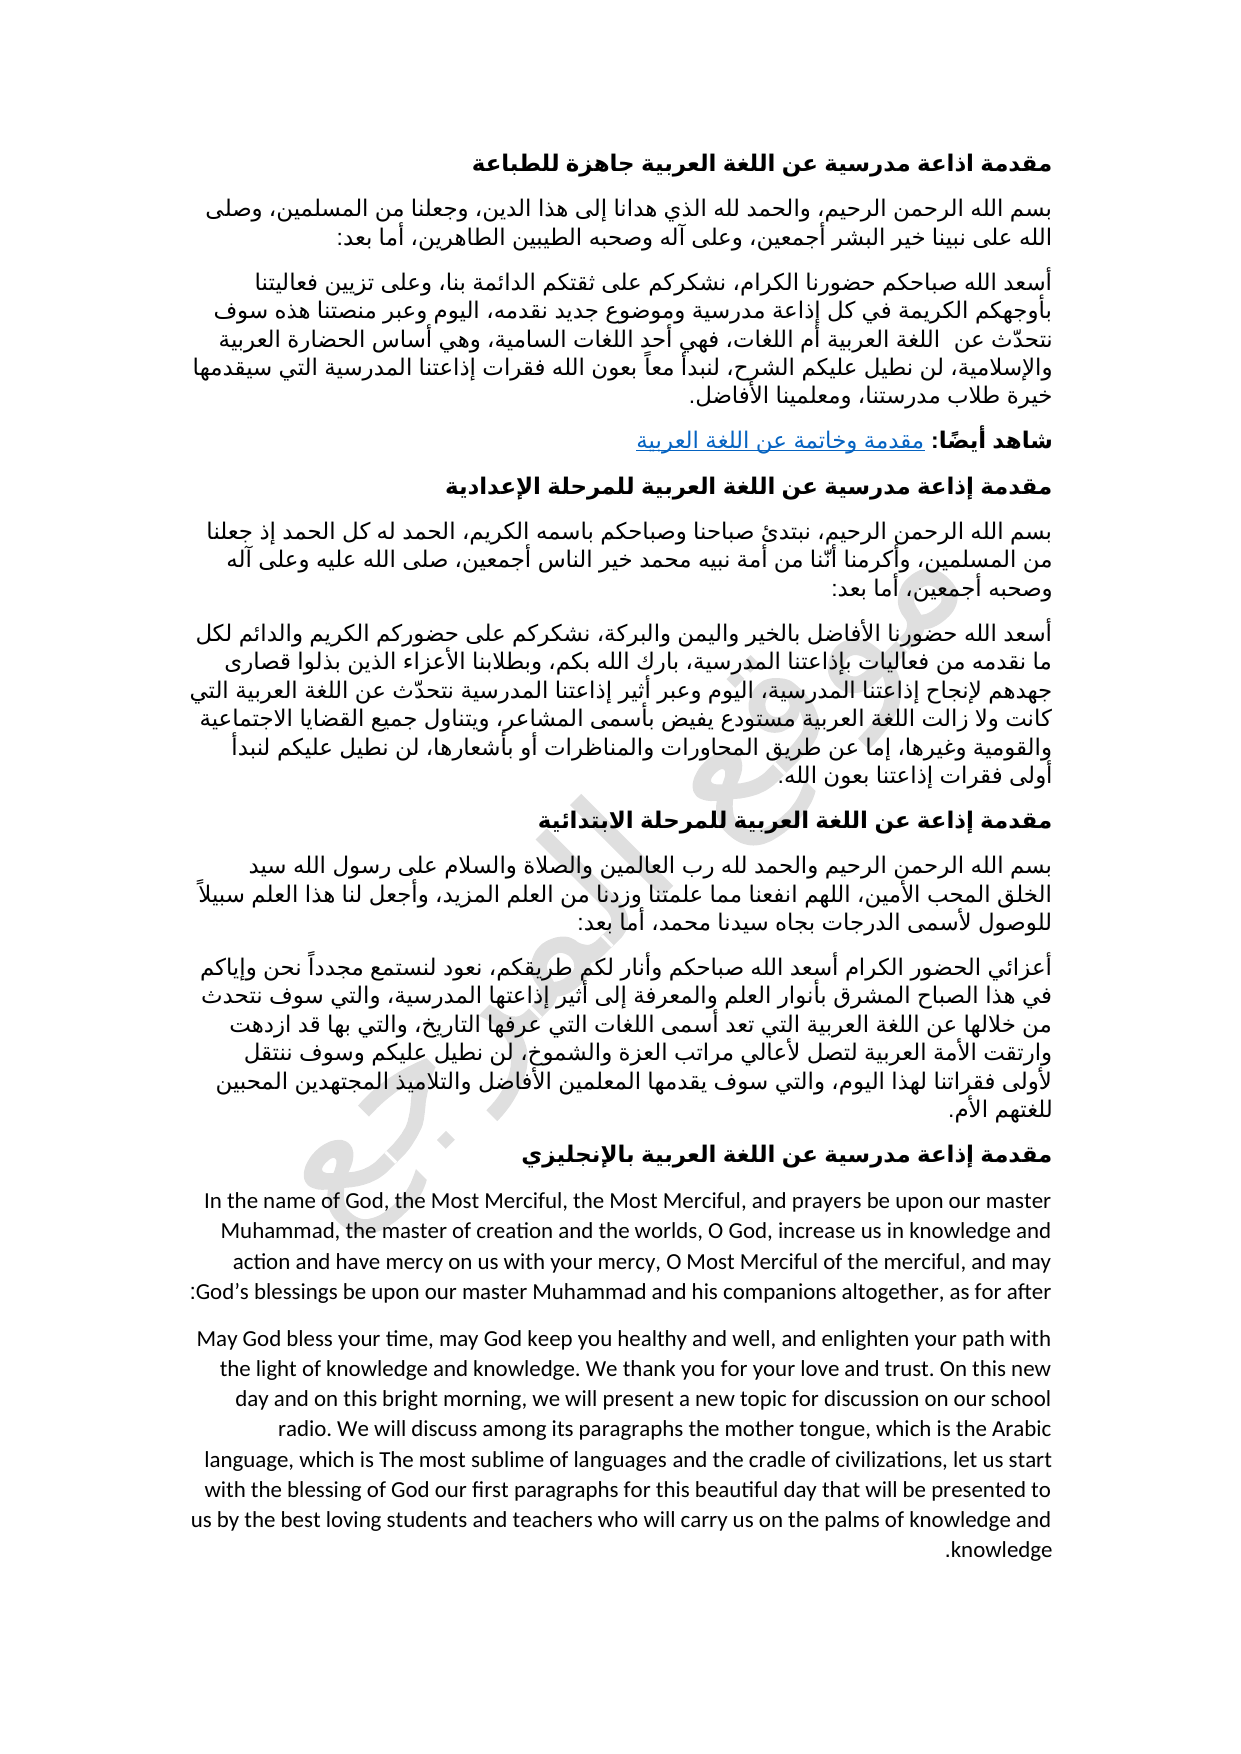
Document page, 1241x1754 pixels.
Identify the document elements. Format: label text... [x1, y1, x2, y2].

text May God bless your time, may God keep you healthy and well, and enlighten your path with the light of knowledge and knowledge. We thank you for your love and trust. On this new day and on this bright morning, we will present a new topic for discussion on our school radio. We will discuss among its paragraphs the mother tongue, which is the Arabic language, which is The most sublime of languages ​​and the cradle of civilizations, let us start with the blessing of God our first paragraphs for this beautiful day that will be presented to us by the best loving students and teachers who will carry us on the palms of knowledge and knowledge. [187, 1324, 1053, 1563]
text مقدمة إذاعة مدرسية عن اللغة العربية بالإنجليزي [187, 1141, 1053, 1168]
text In the name of God, the Most Merciful, the Most Merciful, and prayers be upon our master Muhammad, the master of creation and the worlds, O God, increase us in knowledge and action and have mercy on us with your mercy, O Most Merciful of the merciful, and may God’s blessings be upon our master Muhammad and his companions altogether, as for after: [187, 1186, 1053, 1305]
text مقدمة إذاعة عن اللغة العربية للمرحلة الابتدائية [187, 807, 1053, 833]
text مقدمة اذاعة مدرسية عن اللغة العربية جاهزة للطباعة [187, 150, 1053, 176]
text أسعد الله حضورنا الأفاضل بالخير واليمن والبركة، نشكركم على حضوركم الكريم والدائم لكل ما نقدمه من فعاليات بإذاعتنا المدرسية، بارك الله بكم، وبطلابنا الأعزاء الذين بذلوا قصارى جهدهم لإنجاح إذاعتنا المدرسية، اليوم وعبر أثير إذاعتنا المدرسية نتحدّث عن اللغة العربية التي كانت ولا زالت اللغة العربية مستودع يفيض بأسمى المشاعر، ويتناول جميع القضايا الاجتماعية والقومية وغيرها، إما عن طريق المحاورات والمناظرات أو بأشعارها، لن نطيل عليكم لنبدأ أولى فقرات إذاعتنا بعون الله. [187, 620, 1053, 788]
text أعزائي الحضور الكرام أسعد الله صباحكم وأنار لكم طريقكم، نعود لنستمع مجدداً نحن وإياكم في هذا الصباح المشرق بأنوار العلم والمعرفة إلى أثير إذاعتها المدرسية، والتي سوف نتحدث من خلالها عن اللغة العربية التي تعد أسمى اللغات التي عرفها التاريخ، والتي بها قد ازدهت وارتقت الأمة العربية لتصل لأعالي مراتب العزة والشموخ، لن نطيل عليكم وسوف ننتقل لأولى فقراتنا لهذا اليوم، والتي سوف يقدمها المعلمين الأفاضل والتلاميذ المجتهدين المحبين للغتهم الأم. [187, 954, 1053, 1123]
text بسم الله الرحمن الرحيم والحمد لله رب العالمين والصلاة والسلام على رسول الله سيد الخلق المحب الأمين، اللهم انفعنا مما علمتنا وزدنا من العلم المزيد، وأجعل لنا هذا العلم سبيلاً للوصول لأسمى الدرجات بجاه سيدنا محمد، أما بعد: [187, 852, 1053, 935]
text شاهد أيضًا: مقدمة وخاتمة عن اللغة العربية [187, 427, 1053, 454]
text مقدمة إذاعة مدرسية عن اللغة العربية للمرحلة الإعدادية [187, 473, 1053, 499]
text بسم الله الرحمن الرحيم، والحمد لله الذي هدانا إلى هذا الدين، وجعلنا من المسلمين، وصلى الله على نبينا خير البشر أجمعين، وعلى آله وصحبه الطيبين الطاهرين، أما بعد: [187, 195, 1053, 250]
text أسعد الله صباحكم حضورنا الكرام، نشكركم على ثقتكم الدائمة بنا، وعلى تزيين فعاليتنا بأوجهكم الكريمة في كل إذاعة مدرسية وموضوع جديد نقدمه، اليوم وعبر منصتنا هذه سوف نتحدّث عن اللغة العربية أم اللغات، فهي أحد اللغات السامية، وهي أساس الحضارة العربية والإسلامية، لن نطيل عليكم الشرح، لنبدأ معاً بعون الله فقرات إذاعتنا المدرسية التي سيقدمها خيرة طلاب مدرستنا، ومعلمينا الأفاضل. [187, 269, 1053, 409]
text بسم الله الرحمن الرحيم، نبتدئ صباحنا وصباحكم باسمه الكريم، الحمد له كل الحمد إذ جعلنا من المسلمين، وأكرمنا أنّنا من أمة نبيه محمد خير الناس أجمعين، صلى الله عليه وعلى آله وصحبه أجمعين، أما بعد: [187, 518, 1053, 601]
